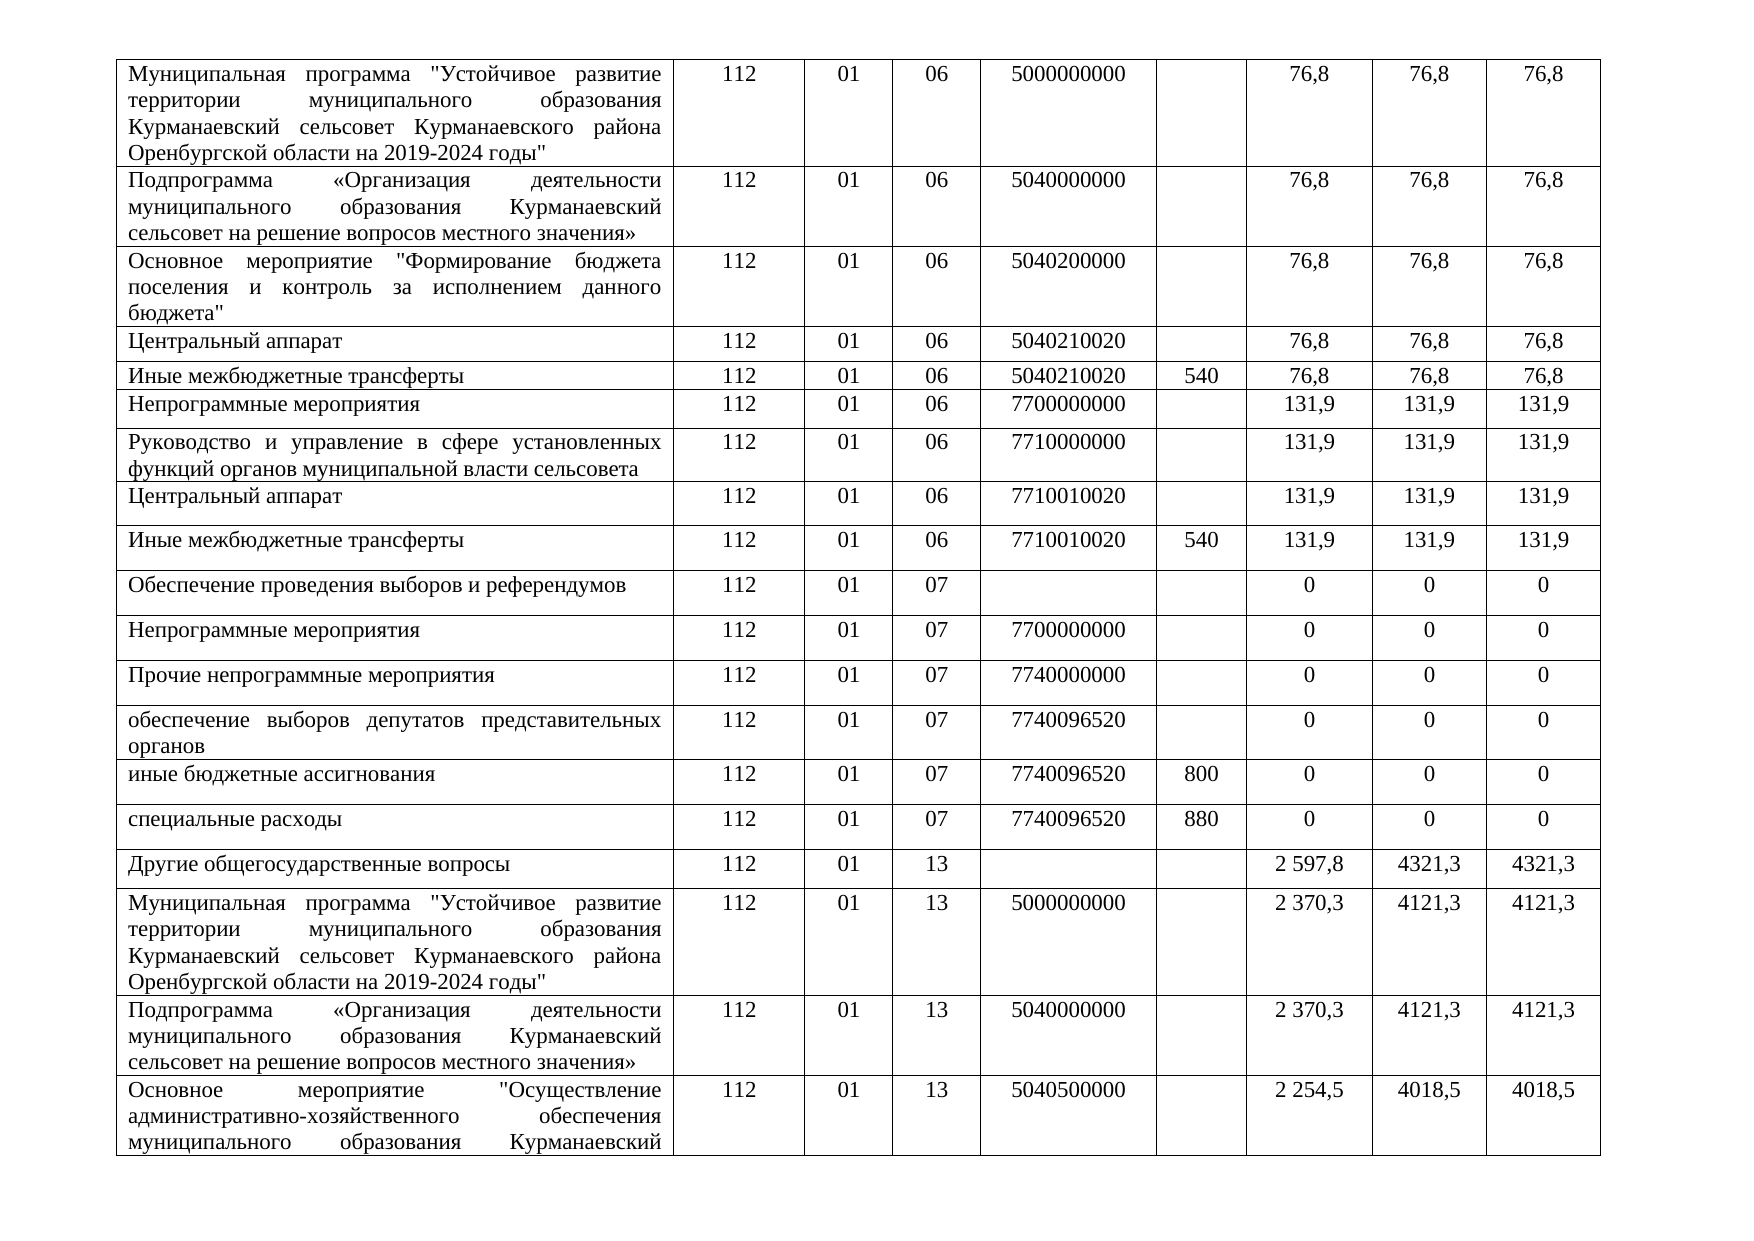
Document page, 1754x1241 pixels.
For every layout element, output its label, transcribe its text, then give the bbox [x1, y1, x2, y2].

table_cell 01 [805, 362, 892, 389]
table_cell [981, 850, 1156, 888]
table_cell Центральный аппарат [117, 327, 673, 361]
table_cell 5040000000 [981, 167, 1156, 246]
table_cell [1157, 482, 1246, 525]
table_cell 112 [674, 167, 804, 246]
table_cell [1157, 429, 1246, 481]
table_cell 76,8 [1487, 327, 1600, 361]
table_cell 76,8 [1247, 60, 1372, 166]
table_cell 07 [893, 616, 980, 660]
table_cell [1157, 167, 1246, 246]
table_cell 131,9 [1247, 429, 1372, 481]
table_cell Муниципальная программа "Устойчивое развитие территории муниципального образования Курманаевский сельсовет Курманаевского района Оренбургской области на 2019-2024 годы" [117, 60, 673, 166]
table_cell 112 [674, 1076, 804, 1155]
table_cell 2 597,8 [1247, 850, 1372, 888]
table_cell 01 [805, 327, 892, 361]
table_cell 01 [805, 850, 892, 888]
table_cell [1157, 1076, 1246, 1155]
table_cell Основное мероприятие "Формирование бюджета поселения и контроль за исполнением данного бюджета" [117, 247, 673, 326]
table_cell 07 [893, 805, 980, 849]
table_cell 131,9 [1247, 390, 1372, 427]
table_cell 76,8 [1487, 60, 1600, 166]
table_cell 7710000000 [981, 429, 1156, 481]
table_cell 13 [893, 850, 980, 888]
table_cell 4321,3 [1487, 850, 1600, 888]
table_cell Подпрограмма «Организация деятельности муниципального образования Курманаевский сельсовет на решение вопросов местного значения» [117, 167, 673, 246]
table_cell 540 [1157, 362, 1246, 389]
table_cell 0 [1487, 760, 1600, 804]
table_cell 01 [805, 706, 892, 759]
table_cell 112 [674, 760, 804, 804]
table_cell 0 [1247, 661, 1372, 705]
table_cell 4121,3 [1487, 889, 1600, 994]
table_cell Непрограммные мероприятия [117, 616, 673, 660]
table_cell [1157, 706, 1246, 759]
table_cell 4121,3 [1487, 996, 1600, 1075]
table_cell 112 [674, 996, 804, 1075]
table_cell 0 [1373, 571, 1486, 615]
table_cell 112 [674, 247, 804, 326]
table_cell 131,9 [1373, 429, 1486, 481]
table_cell 06 [893, 60, 980, 166]
table_cell 112 [674, 850, 804, 888]
table_cell 800 [1157, 760, 1246, 804]
table_cell [1157, 661, 1246, 705]
table_cell 4018,5 [1373, 1076, 1486, 1155]
table_cell 01 [805, 60, 892, 166]
table_cell 131,9 [1487, 482, 1600, 525]
table_cell [1157, 571, 1246, 615]
table_cell 06 [893, 327, 980, 361]
table_cell 0 [1247, 805, 1372, 849]
table_cell 7710010020 [981, 526, 1156, 570]
table_cell 76,8 [1487, 247, 1600, 326]
table_cell 0 [1373, 661, 1486, 705]
table_cell 01 [805, 429, 892, 481]
table_cell 131,9 [1373, 390, 1486, 427]
table_cell 01 [805, 571, 892, 615]
table_cell 5040210020 [981, 362, 1156, 389]
table_cell 01 [805, 805, 892, 849]
table_cell 0 [1373, 616, 1486, 660]
table_cell 540 [1157, 526, 1246, 570]
table_cell 112 [674, 661, 804, 705]
table_cell 06 [893, 526, 980, 570]
table_cell 5040000000 [981, 996, 1156, 1075]
table_cell 76,8 [1373, 327, 1486, 361]
table_cell 0 [1247, 760, 1372, 804]
table_cell 4121,3 [1373, 996, 1486, 1075]
table_cell 0 [1373, 805, 1486, 849]
table_cell 0 [1247, 571, 1372, 615]
table_cell 01 [805, 760, 892, 804]
table_cell 131,9 [1487, 526, 1600, 570]
table_cell 0 [1487, 805, 1600, 849]
table_cell 112 [674, 429, 804, 481]
table_cell 07 [893, 760, 980, 804]
table_cell 07 [893, 661, 980, 705]
table_cell [1157, 247, 1246, 326]
table_cell Муниципальная программа "Устойчивое развитие территории муниципального образования Курманаевский сельсовет Курманаевского района Оренбургской области на 2019-2024 годы" [117, 889, 673, 994]
table_cell 7700000000 [981, 616, 1156, 660]
table_cell 01 [805, 996, 892, 1075]
table_cell 0 [1487, 661, 1600, 705]
table_cell 01 [805, 482, 892, 525]
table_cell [117, 1076, 673, 1155]
table_cell 06 [893, 362, 980, 389]
table_cell 01 [805, 167, 892, 246]
table_cell 4018,5 [1487, 1076, 1600, 1155]
table_cell [1157, 390, 1246, 427]
table_cell [1157, 996, 1246, 1075]
table_cell [1157, 850, 1246, 888]
table_cell 76,8 [1373, 362, 1486, 389]
table_cell 7740096520 [981, 760, 1156, 804]
table_cell обеспечение выборов депутатов представительных органов [117, 706, 673, 759]
table_cell 4121,3 [1373, 889, 1486, 994]
table_cell 5000000000 [981, 60, 1156, 166]
table_cell 76,8 [1247, 247, 1372, 326]
table_cell [1157, 60, 1246, 166]
table_cell Обеспечение проведения выборов и референдумов [117, 571, 673, 615]
table_cell 06 [893, 482, 980, 525]
table_cell Прочие непрограммные мероприятия [117, 661, 673, 705]
table_cell иные бюджетные ассигнования [117, 760, 673, 804]
table_cell 76,8 [1247, 167, 1372, 246]
table_cell 112 [674, 60, 804, 166]
table_cell 131,9 [1487, 390, 1600, 427]
table_cell 0 [1247, 616, 1372, 660]
table_cell 13 [893, 1076, 980, 1155]
table_cell Центральный аппарат [117, 482, 673, 525]
table_cell 112 [674, 526, 804, 570]
table_cell [1157, 327, 1246, 361]
table_cell 112 [674, 390, 804, 427]
table_cell 131,9 [1487, 429, 1600, 481]
table_cell 01 [805, 616, 892, 660]
table_cell специальные расходы [117, 805, 673, 849]
table_cell 0 [1487, 616, 1600, 660]
table_cell 4321,3 [1373, 850, 1486, 888]
table_cell 06 [893, 429, 980, 481]
table_cell 131,9 [1247, 526, 1372, 570]
table_cell 112 [674, 616, 804, 660]
table_cell 112 [674, 889, 804, 994]
table_cell Руководство и управление в сфере установленных функций органов муниципальной власти сельсовета [117, 429, 673, 481]
table_cell 7740000000 [981, 661, 1156, 705]
table_cell Другие общегосударственные вопросы [117, 850, 673, 888]
table_cell 131,9 [1247, 482, 1372, 525]
table_cell 131,9 [1373, 482, 1486, 525]
table_cell 13 [893, 996, 980, 1075]
table_cell Подпрограмма «Организация деятельности муниципального образования Курманаевский сельсовет на решение вопросов местного значения» [117, 996, 673, 1075]
table_cell 76,8 [1487, 167, 1600, 246]
table_cell 01 [805, 661, 892, 705]
table_cell 76,8 [1247, 327, 1372, 361]
table_cell 76,8 [1373, 60, 1486, 166]
table_cell Иные межбюджетные трансферты [117, 526, 673, 570]
table_cell 7740096520 [981, 706, 1156, 759]
table_cell 112 [674, 706, 804, 759]
table_cell 2 370,3 [1247, 889, 1372, 994]
table_cell 112 [674, 805, 804, 849]
table_cell 112 [674, 571, 804, 615]
table_cell 112 [674, 327, 804, 361]
table_cell 76,8 [1487, 362, 1600, 389]
table_cell Иные межбюджетные трансферты [117, 362, 673, 389]
table_cell 06 [893, 247, 980, 326]
table_cell [1157, 889, 1246, 994]
table_cell 0 [1373, 706, 1486, 759]
table_cell 112 [674, 362, 804, 389]
table_cell 0 [1247, 706, 1372, 759]
table_cell 7700000000 [981, 390, 1156, 427]
table_cell 5040210020 [981, 327, 1156, 361]
table_cell 0 [1487, 706, 1600, 759]
table_cell 5040500000 [981, 1076, 1156, 1155]
table_cell 5000000000 [981, 889, 1156, 994]
table_cell 06 [893, 390, 980, 427]
table_cell 76,8 [1373, 167, 1486, 246]
table_cell 13 [893, 889, 980, 994]
table_cell 5040200000 [981, 247, 1156, 326]
table_cell 07 [893, 571, 980, 615]
table_cell 880 [1157, 805, 1246, 849]
table_cell 2 370,3 [1247, 996, 1372, 1075]
table_cell 01 [805, 526, 892, 570]
table_cell 01 [805, 247, 892, 326]
table_cell [1157, 616, 1246, 660]
table_cell 01 [805, 889, 892, 994]
table_cell 76,8 [1373, 247, 1486, 326]
table_cell 01 [805, 1076, 892, 1155]
table_cell 0 [1487, 571, 1600, 615]
table_cell 7740096520 [981, 805, 1156, 849]
table_cell 131,9 [1373, 526, 1486, 570]
table_cell 06 [893, 167, 980, 246]
table_cell 112 [674, 482, 804, 525]
table_cell 2 254,5 [1247, 1076, 1372, 1155]
table_cell 7710010020 [981, 482, 1156, 525]
table_cell 07 [893, 706, 980, 759]
table_cell [981, 571, 1156, 615]
table_cell Непрограммные мероприятия [117, 390, 673, 427]
table_cell 76,8 [1247, 362, 1372, 389]
table_cell 0 [1373, 760, 1486, 804]
table_cell 01 [805, 390, 892, 427]
